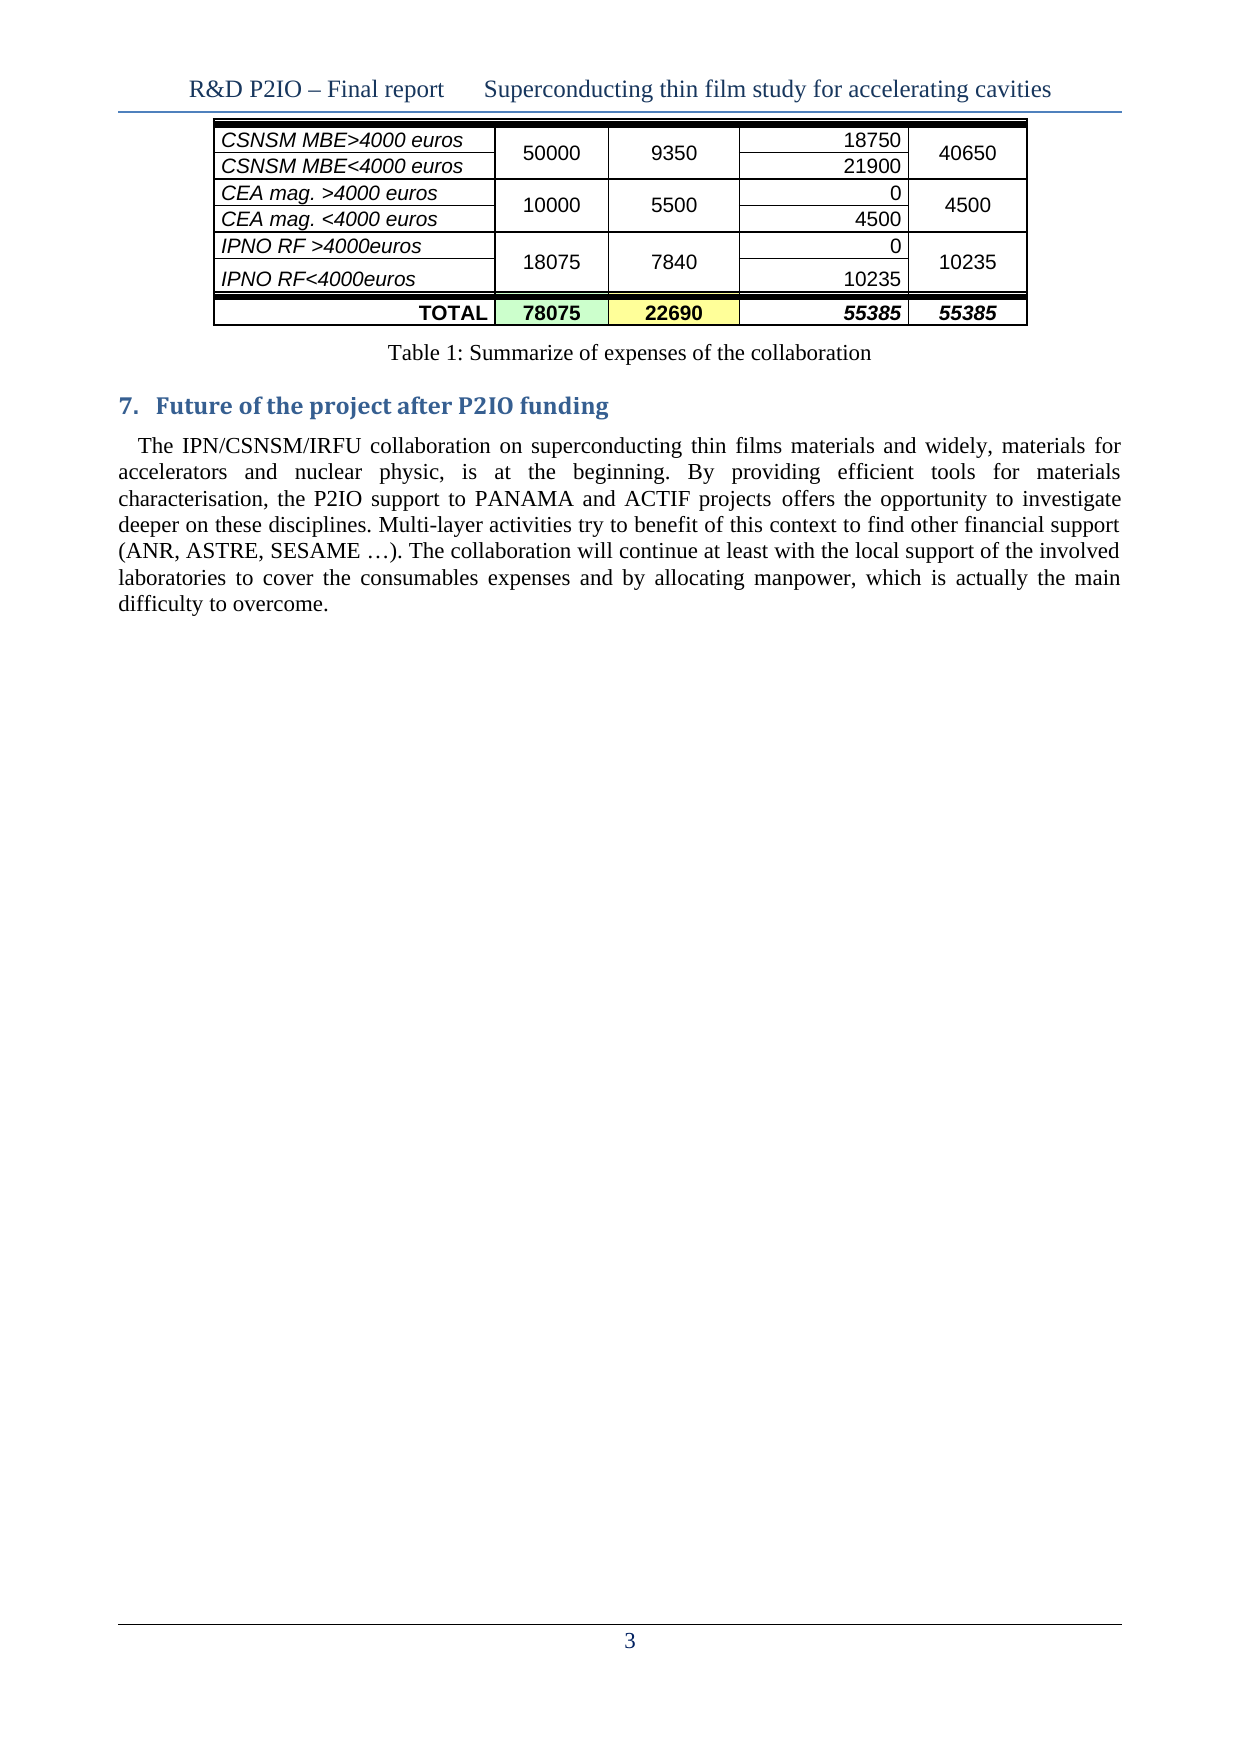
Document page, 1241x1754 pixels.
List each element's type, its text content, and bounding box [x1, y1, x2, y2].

table_cell 22690 [609, 300, 739, 324]
table_cell 55385 [909, 300, 1026, 324]
table_cell 0 [740, 180, 908, 204]
table_cell 4500 [740, 206, 908, 231]
table_cell 21900 [740, 153, 908, 178]
table_cell 55385 [740, 300, 908, 324]
table_cell 50000 [496, 128, 608, 178]
table_cell IPNO RF >4000euros [215, 233, 494, 258]
table_cell 9350 [609, 128, 739, 178]
table_cell 10235 [909, 233, 1026, 291]
text The IPN/CSNSM/IRFU collaboration on superconducting thin films materials and widely, materials for accelerators and nuclear physic, is at the beginning. By providing efficient tools for materials characterisation, the P2IO support to PANAMA and ACTIF projects offers the opportunity to investigate deeper on these disciplines. Multi-layer activities try to benefit of this context to find other financial support (ANR, ASTRE, SESAME …). The collaboration will continue at least with the local support of the involved laboratories to cover the consumables expenses and by allocating manpower, which is actually the main difficulty to overcome. [118, 432, 1122, 617]
text Table 1: Summarize of expenses of the collaboration [118, 339, 1122, 365]
table_cell CEA mag. >4000 euros [215, 180, 494, 204]
table_cell 78075 [496, 300, 608, 324]
table_cell 10235 [740, 259, 908, 291]
table_cell 0 [740, 233, 908, 258]
subtitle Future of the project after P2IO funding [118, 390, 1122, 419]
table_cell 18075 [496, 233, 608, 291]
table_cell CSNSM MBE>4000 euros [215, 128, 494, 151]
table_cell 40650 [909, 128, 1026, 178]
table_cell IPNO RF<4000euros [215, 259, 494, 291]
table_cell CEA mag. <4000 euros [215, 206, 494, 231]
table_cell 5500 [609, 180, 739, 231]
table_cell 4500 [909, 180, 1026, 231]
table_cell 18750 [740, 128, 908, 151]
table_cell CSNSM MBE<4000 euros [215, 153, 494, 178]
table_cell 7840 [609, 233, 739, 291]
table_cell TOTAL [215, 300, 494, 324]
table_cell 10000 [496, 180, 608, 231]
